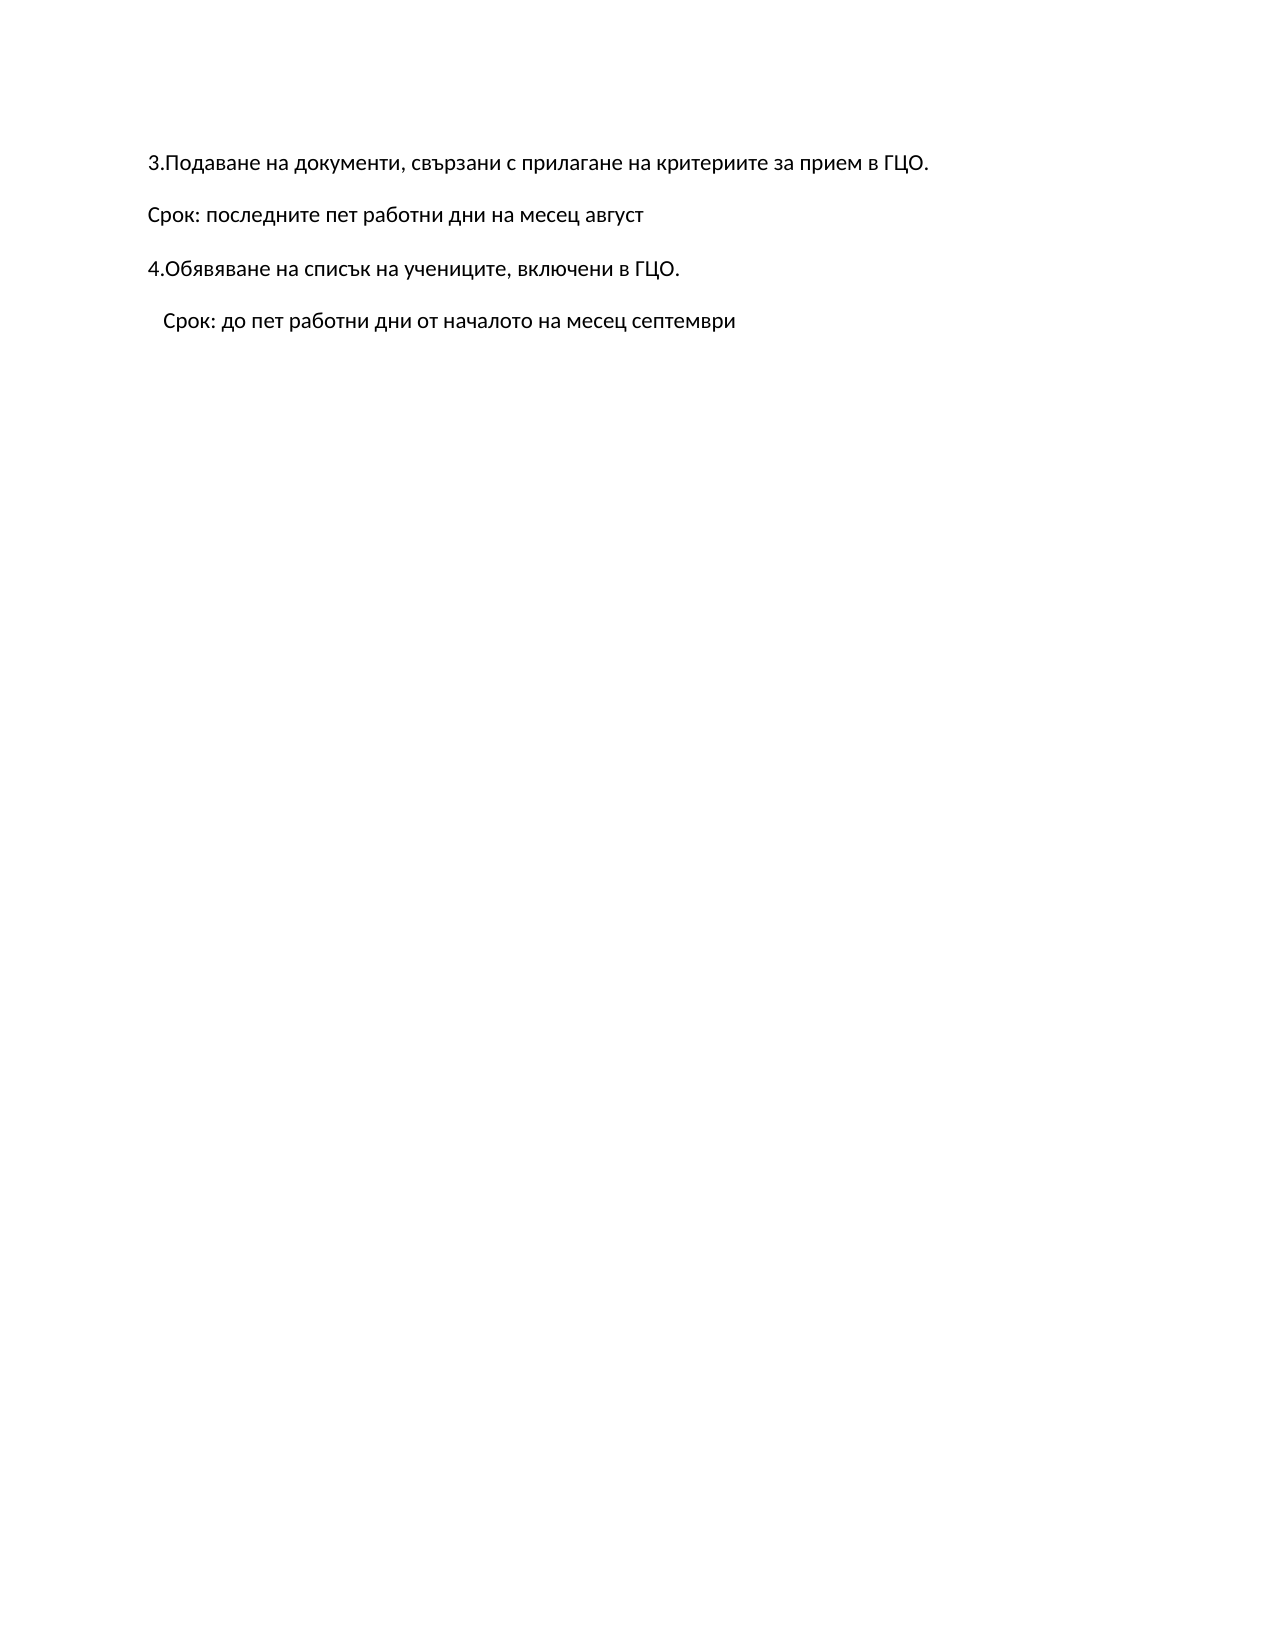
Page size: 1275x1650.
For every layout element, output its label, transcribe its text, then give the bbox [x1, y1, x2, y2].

text 4.Обявяване на списък на учениците, включени в ГЦО. [148, 254, 1127, 282]
text 3.Подаване на документи, свързани с прилагане на критериите за прием в ГЦО. [148, 148, 1127, 176]
text Срок: до пет работни дни от началото на месец септември [148, 307, 1127, 335]
text Срок: последните пет работни дни на месец август [148, 201, 1127, 229]
